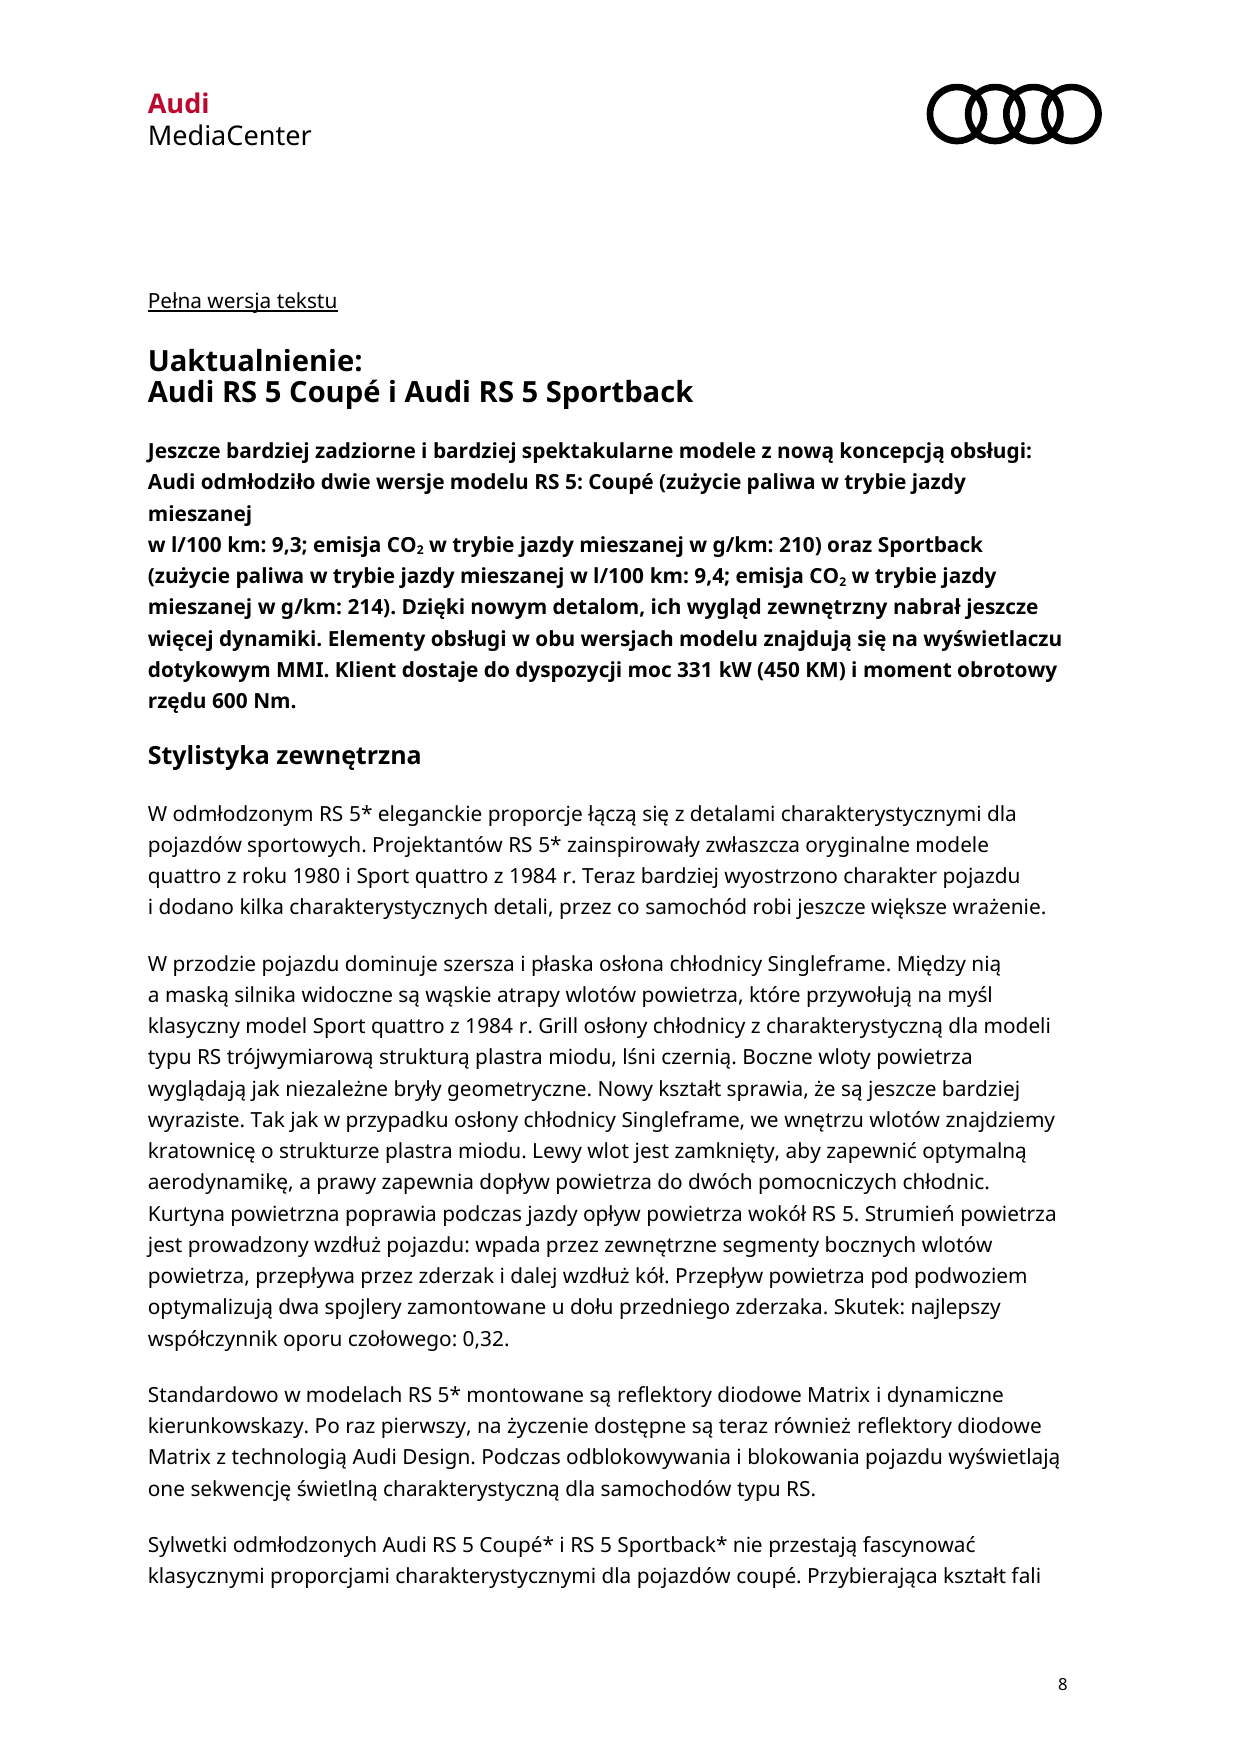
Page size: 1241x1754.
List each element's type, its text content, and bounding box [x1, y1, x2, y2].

text Jeszcze bardziej zadziorne i bardziej spektakularne modele z nową koncepcją obsługi: Audi odmłodziło dwie wersje modelu RS 5: Coupé (zużycie paliwa w trybie jazdy mieszanej w l/100 km: 9,3; emisja CO2 w trybie jazdy mieszanej w g/km: 210) oraz Sportback (zużycie paliwa w trybie jazdy mieszanej w l/100 km: 9,4; emisja CO2 w trybie jazdy mieszanej w g/km: 214). Dzięki nowym detalom, ich wygląd zewnętrzny nabrał jeszcze więcej dynamiki. Elementy obsługi w obu wersjach modelu znajdują się na wyświetlaczu dotykowym MMI. Klient dostaje do dyspozycji moc 331 kW (450 KM) i moment obrotowy rzędu 600 Nm. [148, 433, 1063, 715]
text Standardowo w modelach RS 5* montowane są reflektory diodowe Matrix i dynamiczne kierunkowskazy. Po raz pierwszy, na życzenie dostępne są teraz również reflektory diodowe Matrix z technologią Audi Design. Podczas odblokowywania i blokowania pojazdu wyświetlają one sekwencję świetlną charakterystyczną dla samochodów typu RS. [148, 1377, 1063, 1502]
text Stylistyka zewnętrzna [148, 740, 1063, 771]
text Uaktualnienie: Audi RS 5 Coupé i Audi RS 5 Sportback [148, 346, 1063, 408]
text W przodzie pojazdu dominuje szersza i płaska osłona chłodnicy Singleframe. Między nią a maską silnika widoczne są wąskie atrapy wlotów powietrza, które przywołują na myśl klasyczny model Sport quattro z 1984 r. Grill osłony chłodnicy z charakterystyczną dla modeli typu RS trójwymiarową strukturą plastra miodu, lśni czernią. Boczne wloty powietrza wyglądają jak niezależne bryły geometryczne. Nowy kształt sprawia, że są jeszcze bardziej wyraziste. Tak jak w przypadku osłony chłodnicy Singleframe, we wnętrzu wlotów znajdziemy kratownicę o strukturze plastra miodu. Lewy wlot jest zamknięty, aby zapewnić optymalną aerodynamikę, a prawy zapewnia dopływ powietrza do dwóch pomocniczych chłodnic. Kurtyna powietrzna poprawia podczas jazdy opływ powietrza wokół RS 5. Strumień powietrza jest prowadzony wzdłuż pojazdu: wpada przez zewnętrzne segmenty bocznych wlotów powietrza, przepływa przez zderzak i dalej wzdłuż kół. Przepływ powietrza pod podwoziem optymalizują dwa spojlery zamontowane u dołu przedniego zderzaka. Skutek: najlepszy współczynnik oporu czołowego: 0,32. [148, 946, 1063, 1352]
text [148, 1527, 1063, 1590]
text W odmłodzonym RS 5* eleganckie proporcje łączą się z detalami charakterystycznymi dla pojazdów sportowych. Projektantów RS 5* zainspirowały zwłaszcza oryginalne modele quattro z roku 1980 i Sport quattro z 1984 r. Teraz bardziej wyostrzono charakter pojazdu i dodano kilka charakterystycznych detali, przez co samochód robi jeszcze większe wrażenie. [148, 796, 1063, 921]
text Pełna wersja tekstu [148, 283, 1063, 315]
